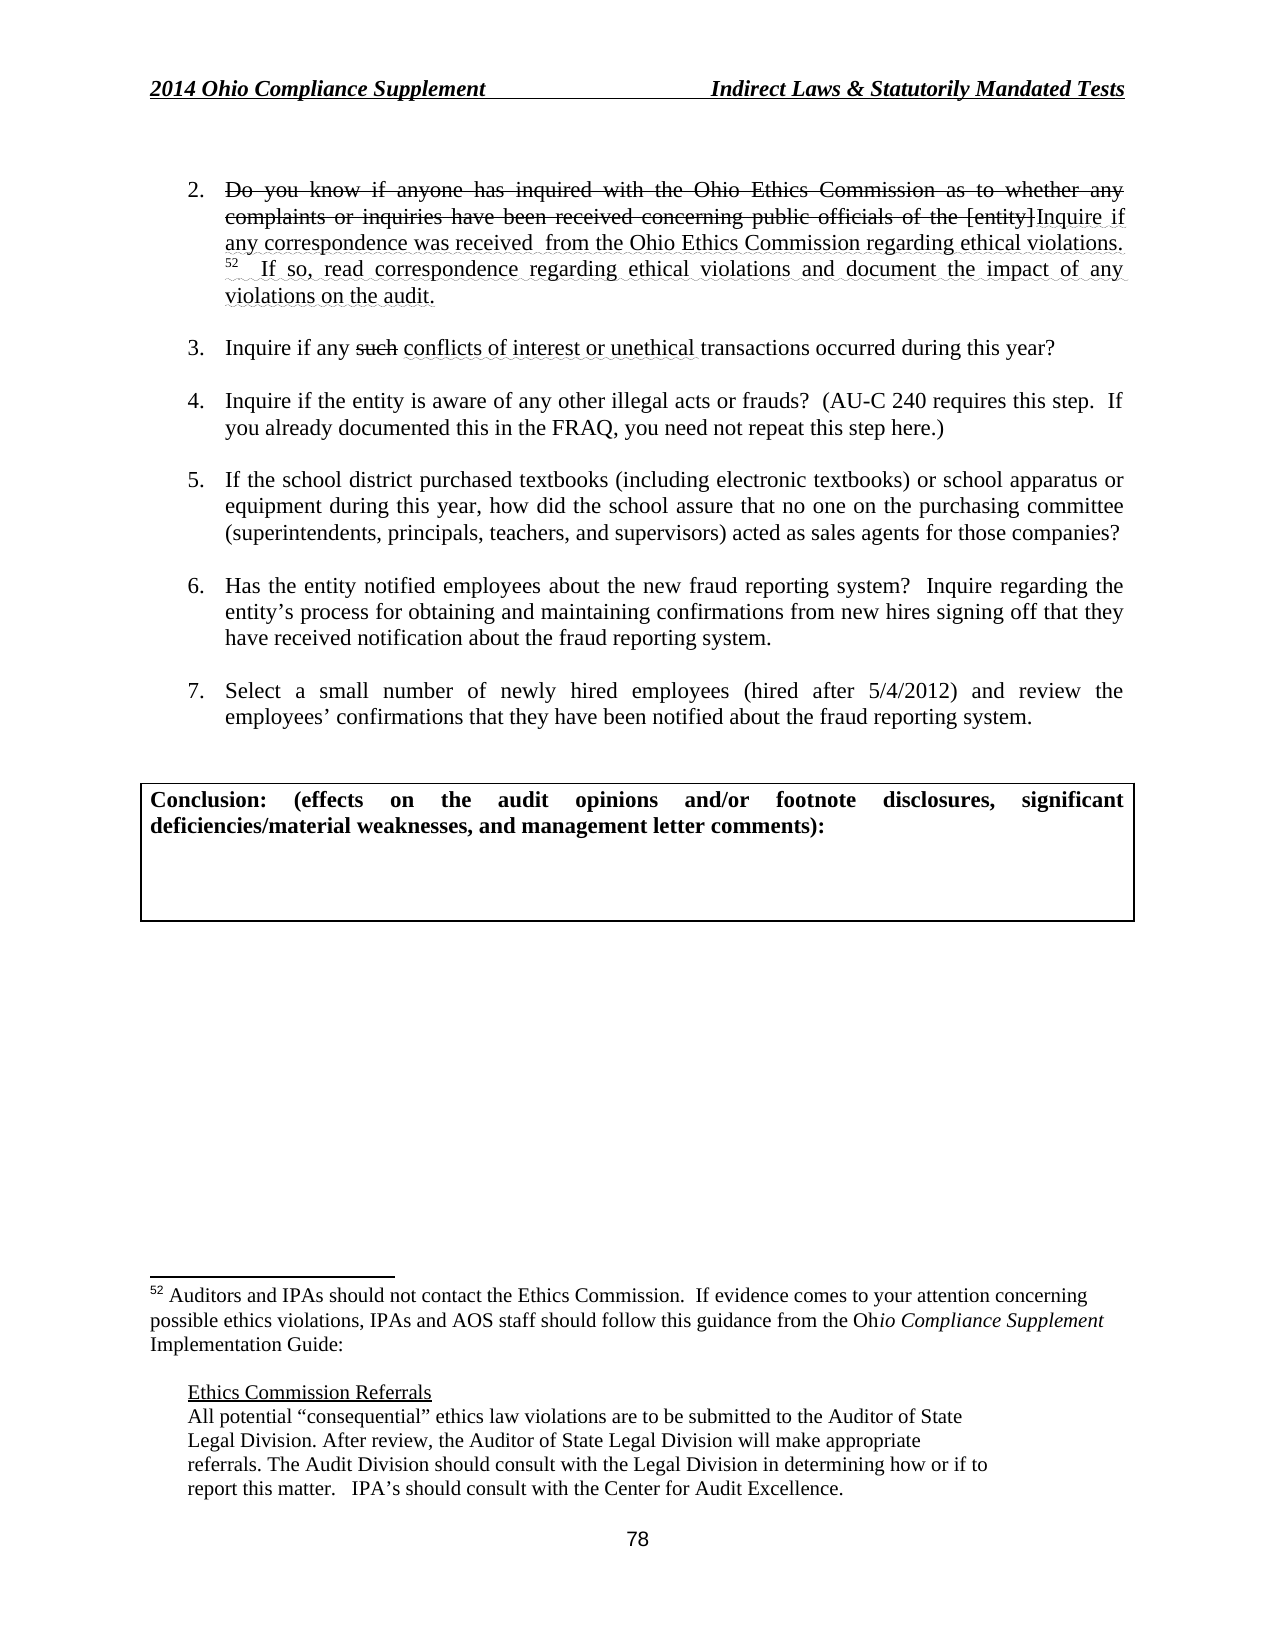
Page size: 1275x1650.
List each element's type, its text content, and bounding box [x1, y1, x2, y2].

list Select a small number of newly hired employees (hired after 5/4/2012) and review the employees’ confirmations that they have been notified about the fraud reporting system. [187, 677, 1125, 730]
list Do you know if anyone has inquired with the Ohio Ethics Commission as to whether any complaints or inquiries have been received concerning public officials of the [entity]Inquire if any correspondence was received from the Ohio Ethics Commission regarding ethical violations. If so, read correspondence regarding ethical violations and document the impact of any violations on the audit. [187, 176, 1125, 308]
list Inquire if the entity is aware of any other illegal acts or frauds? (AU-C 240 requires this step. If you already documented this in the FRAQ, you need not repeat this step here.) [187, 387, 1125, 440]
list Has the entity notified employees about the new fraud reporting system? Inquire regarding the entity’s process for obtaining and maintaining confirmations from new hires signing off that they have received notification about the fraud reporting system. [187, 572, 1125, 651]
text Conclusion: (effects on the audit opinions and/or footnote disclosures, significant deficiencies/material weaknesses, and management letter comments): [142, 784, 1133, 839]
list If the school district purchased textbooks (including electronic textbooks) or school apparatus or equipment during this year, how did the school assure that no one on the purchasing committee (superintendents, principals, teachers, and supervisors) acted as sales agents for those companies? [187, 466, 1125, 545]
list Inquire if any such conflicts of interest or unethical transactions occurred during this year? [187, 334, 1125, 361]
